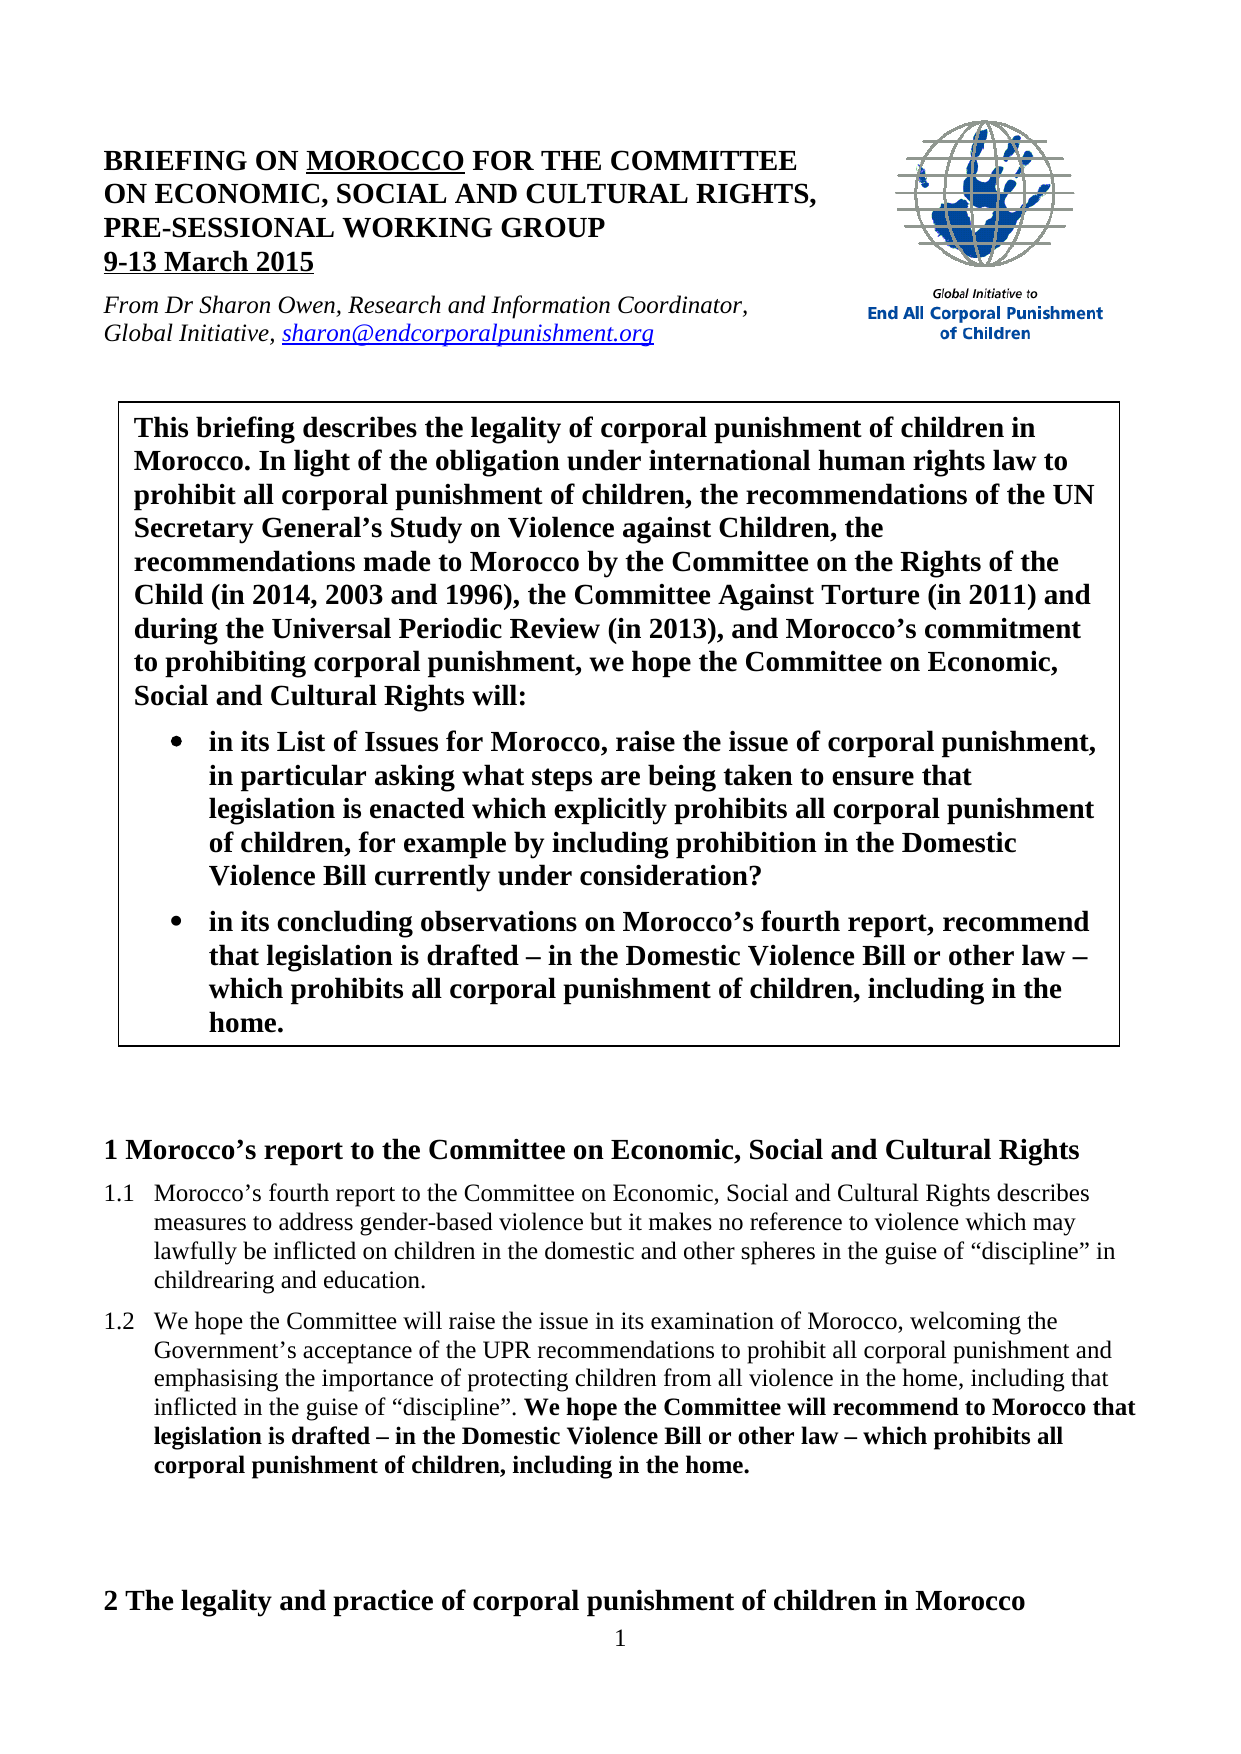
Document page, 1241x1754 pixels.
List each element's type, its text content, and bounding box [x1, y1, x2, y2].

text From Dr Sharon Owen, Research and Information Coordinator, Global Initiative, sharon@endcorporalpunishment.org [103, 290, 839, 347]
text 2 The legality and practice of corporal punishment of children in Morocco [103, 1583, 1137, 1617]
list Morocco’s fourth report to the Committee on Economic, Social and Cultural Rights describes measures to address gender-based violence but it makes no reference to violence which may lawfully be inflicted on children in the domestic and other spheres in the guise of “discipline” in childrearing and education. [103, 1178, 1137, 1293]
text BRIEFING ON MOROCCO FOR THE COMMITTEE ON ECONOMIC, SOCIAL AND CULTURAL RIGHTS, PRE-SESSIONAL WORKING GROUP 9-13 March 2015 [103, 143, 839, 277]
text 1 Morocco’s report to the Committee on Economic, Social and Cultural Rights [103, 1132, 1137, 1166]
list We hope the Committee will raise the issue in its examination of Morocco, welcoming the Government’s acceptance of the UPR recommendations to prohibit all corporal punishment and emphasising the importance of protecting children from all violence in the home, including that inflicted in the guise of “discipline”. We hope the Committee will recommend to Morocco that legislation is drafted – in the Domestic Violence Bill or other law – which prohibits all corporal punishment of children, including in the home. [103, 1306, 1137, 1478]
